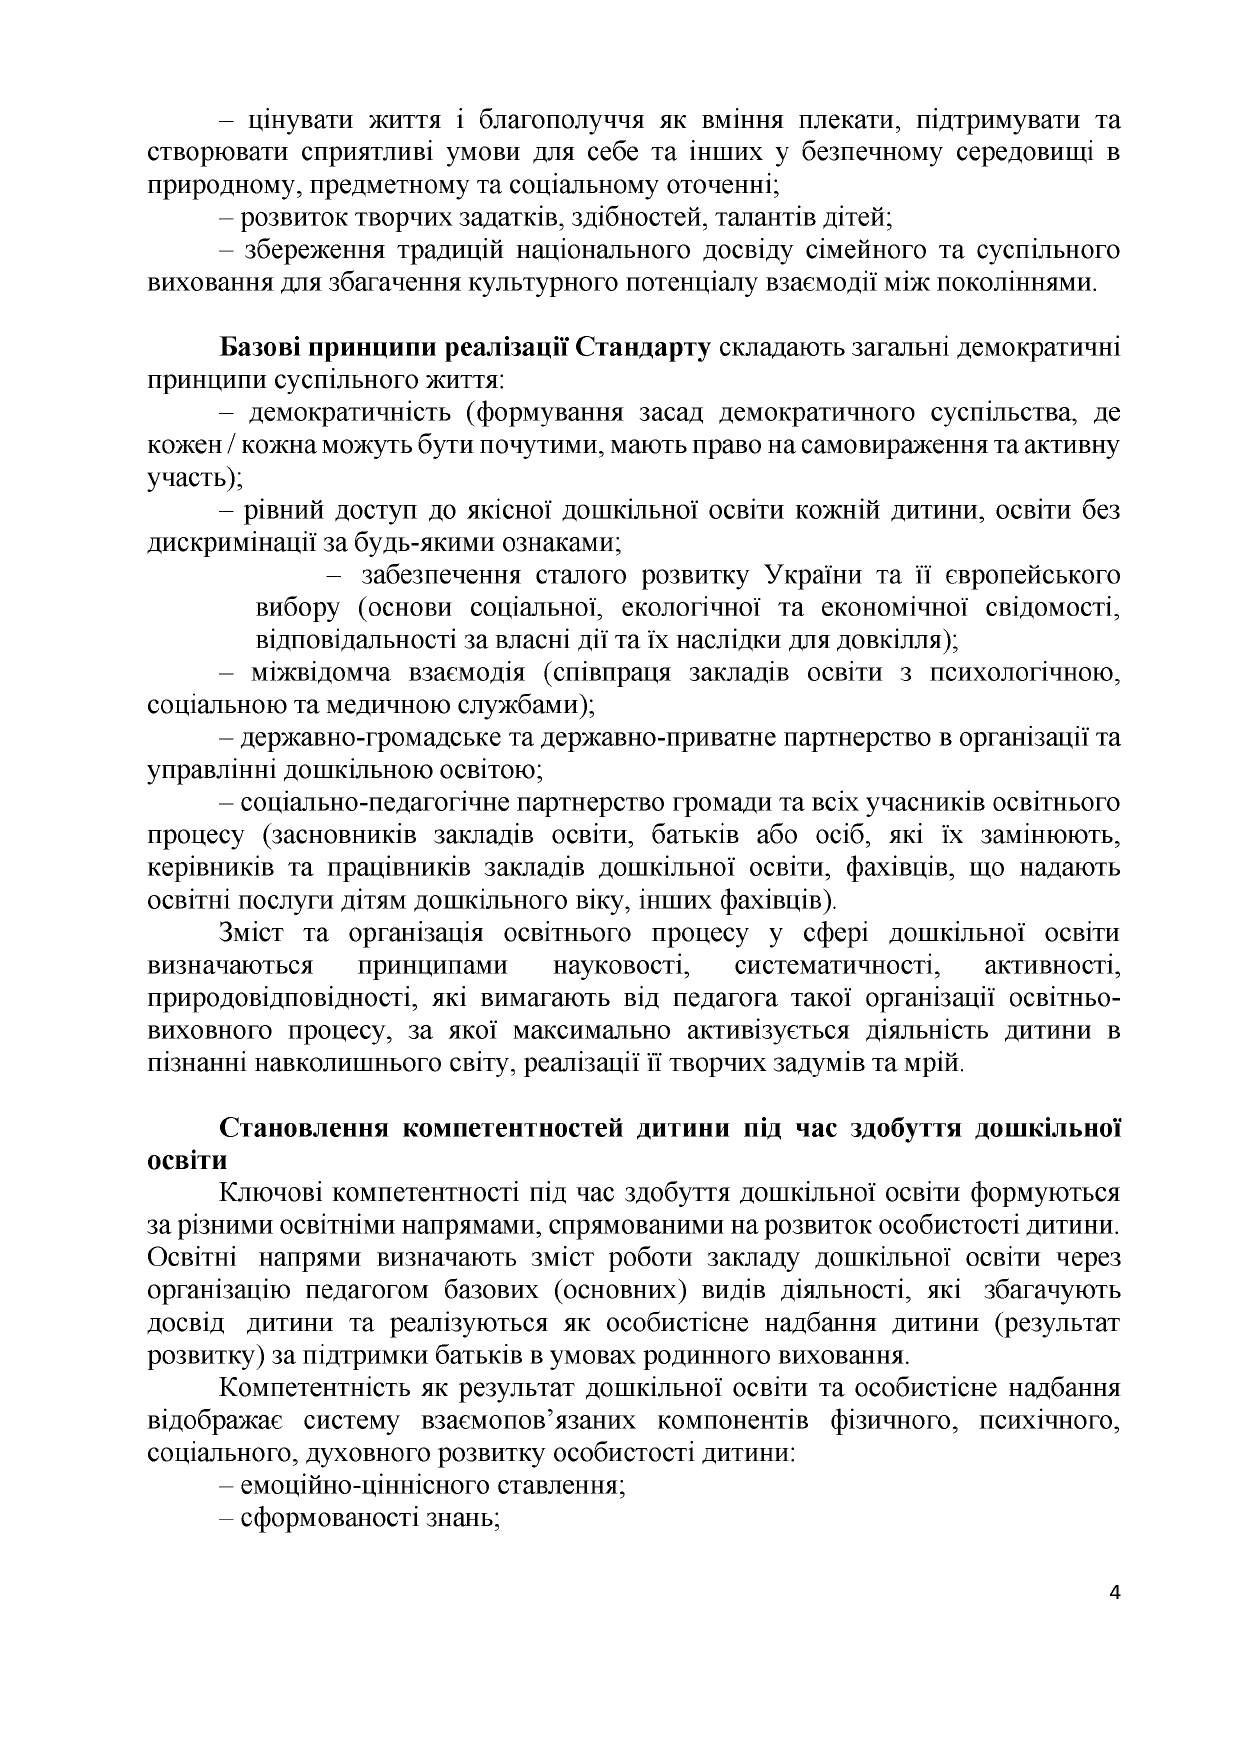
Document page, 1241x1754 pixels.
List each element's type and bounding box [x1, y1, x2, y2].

picture [147, 108, 1122, 1599]
